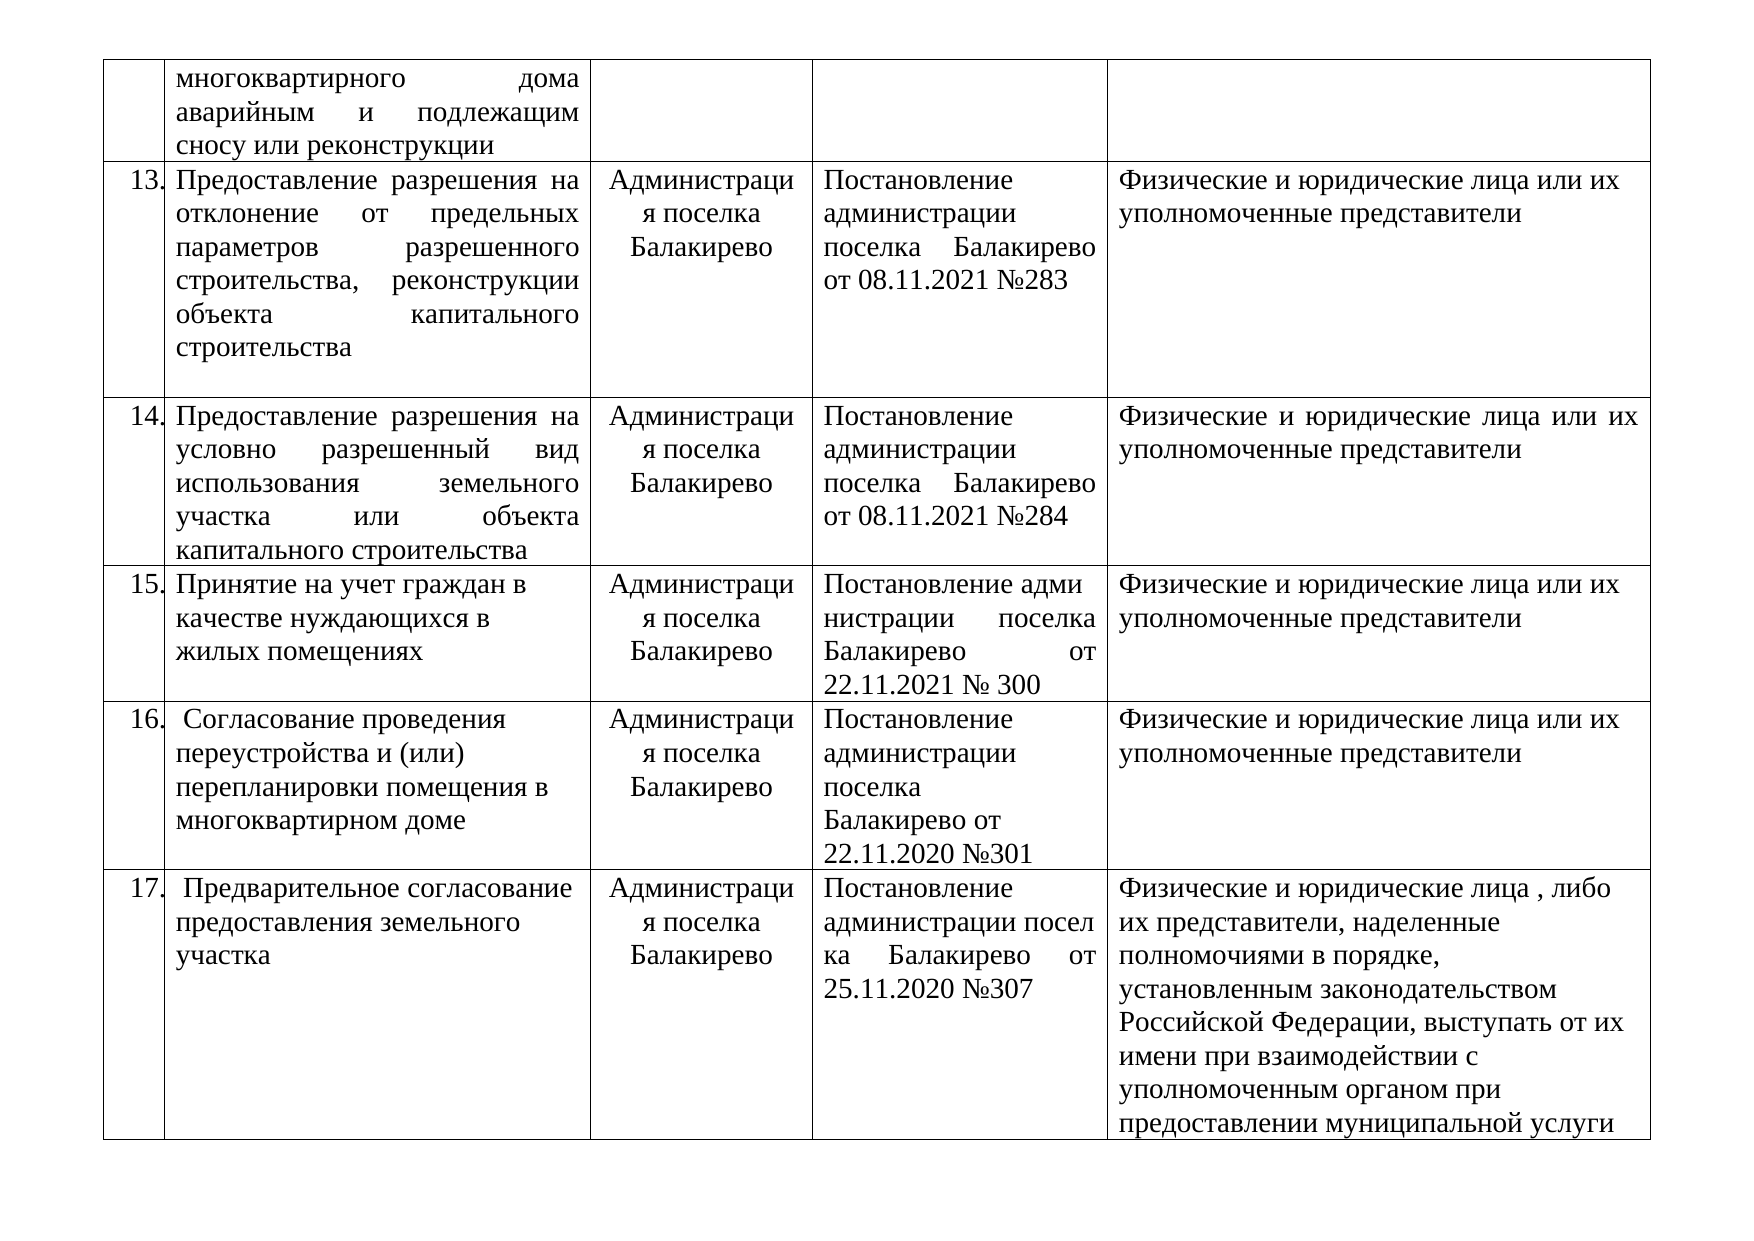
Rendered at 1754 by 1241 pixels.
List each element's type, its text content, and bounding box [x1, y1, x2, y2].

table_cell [165, 60, 590, 161]
table_cell Физические и юридические лица или их уполномоченные представители [1108, 162, 1650, 397]
table_cell [104, 162, 164, 397]
table_cell [104, 566, 164, 701]
table_cell [104, 870, 164, 1139]
table_cell [104, 60, 164, 161]
table_cell Администрация поселка Балакирево [591, 702, 812, 869]
table_cell Физические и юридические лица или их уполномоченные представители [1108, 702, 1650, 869]
table_cell Постановление администрации поселка Балакирево от 08.11.2021 №284 [813, 398, 1107, 565]
table_cell Предоставление разрешения на условно разрешенный вид использования земельного участка или объекта капитального строительства [165, 398, 590, 565]
table_cell Согласование проведения переустройства и (или) перепланировки помещения в многоквартирном доме [165, 702, 590, 869]
table_cell Администрация поселка Балакирево [591, 162, 812, 397]
table_cell Предварительное согласование предоставления земельного участка [165, 870, 590, 1139]
table_cell Физические и юридические лица , либо их представители, наделенные полномочиями в порядке, установленным законодательством Российской Федерации, выступать от их имени при взаимодействии с уполномоченным органом при предоставлении муниципальной услуги [1108, 870, 1650, 1139]
table_cell Физические и юридические лица или их уполномоченные представители [1108, 398, 1650, 565]
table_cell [813, 60, 1107, 161]
table_cell Постановление администрации поселка Балакирево от 08.11.2021 №283 [813, 162, 1107, 397]
table_cell Предоставление разрешения на отклонение от предельных параметров разрешенного строительства, реконструкции объекта капитального строительства [165, 162, 590, 397]
table_cell Постановление администрации поселка Балакирево от 22.11.2021 № 300 [813, 566, 1107, 701]
table_cell [104, 702, 164, 869]
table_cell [1108, 60, 1650, 161]
table_cell [104, 398, 164, 565]
table_cell Администрация поселка Балакирево [591, 566, 812, 701]
table_cell Постановление администрации поселка Балакирево от 22.11.2020 №301 [813, 702, 1107, 869]
table_cell Принятие на учет граждан в качестве нуждающихся в жилых помещениях [165, 566, 590, 701]
table_cell Администрация поселка Балакирево [591, 398, 812, 565]
table_cell Физические и юридические лица или их уполномоченные представители [1108, 566, 1650, 701]
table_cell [591, 870, 812, 1139]
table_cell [591, 60, 812, 161]
table_cell Постановление администрации поселка Балакирево от 25.11.2020 №307 [813, 870, 1107, 1139]
